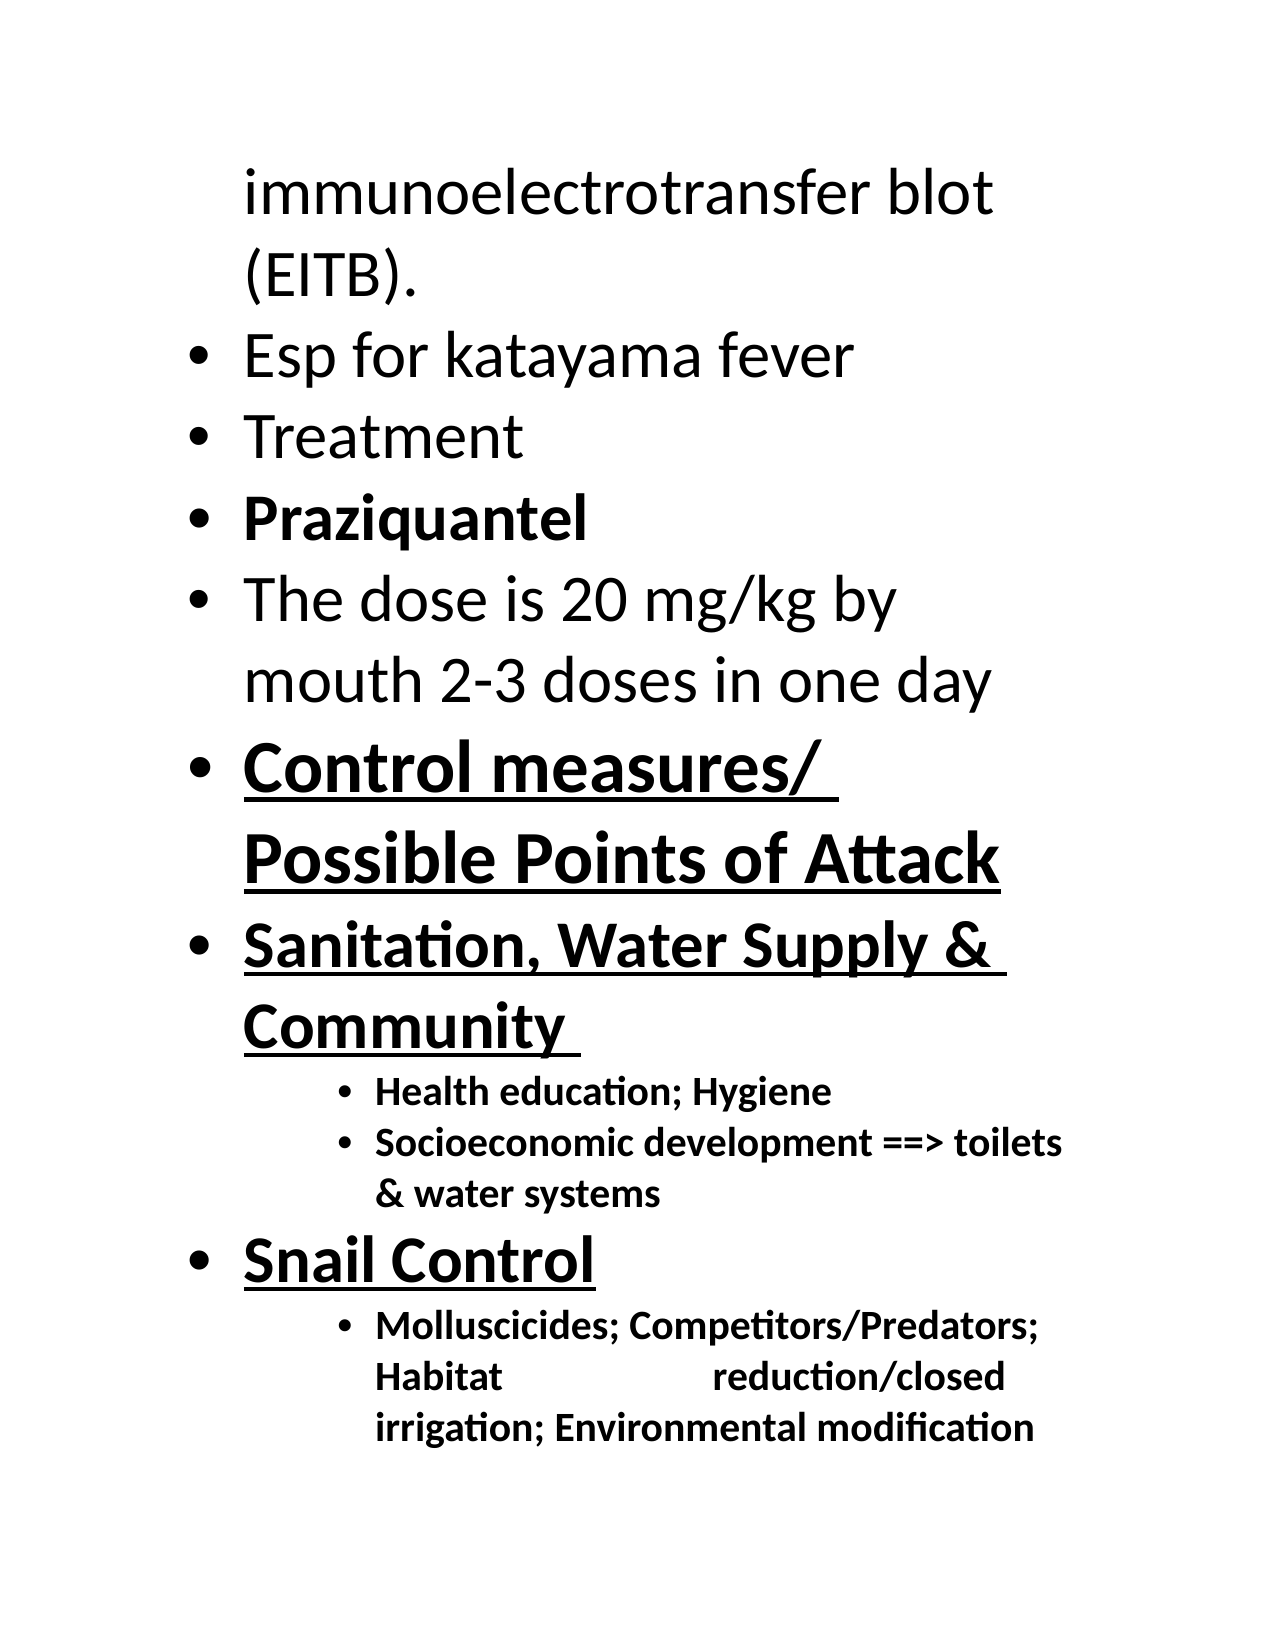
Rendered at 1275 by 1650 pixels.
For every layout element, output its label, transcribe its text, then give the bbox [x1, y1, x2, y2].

list Health education; Hygiene [337, 1065, 1087, 1116]
list Control measures/ Possible Points of Attack [187, 719, 1087, 903]
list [187, 150, 1087, 313]
list Praziquantel [187, 475, 1087, 557]
list The dose is 20 mg/kg by mouth 2-3 doses in one day [187, 557, 1087, 719]
list Treatment [187, 394, 1087, 475]
list Molluscicides; Competitors/Predators; Habitat reduction/closed irrigation; Environmental modification [337, 1299, 1087, 1452]
list Socioeconomic development ==> toilets & water systems [337, 1116, 1087, 1218]
list Snail Control [187, 1218, 1087, 1299]
list Esp for katayama fever [187, 313, 1087, 394]
list Sanitation, Water Supply & Community [187, 903, 1087, 1065]
